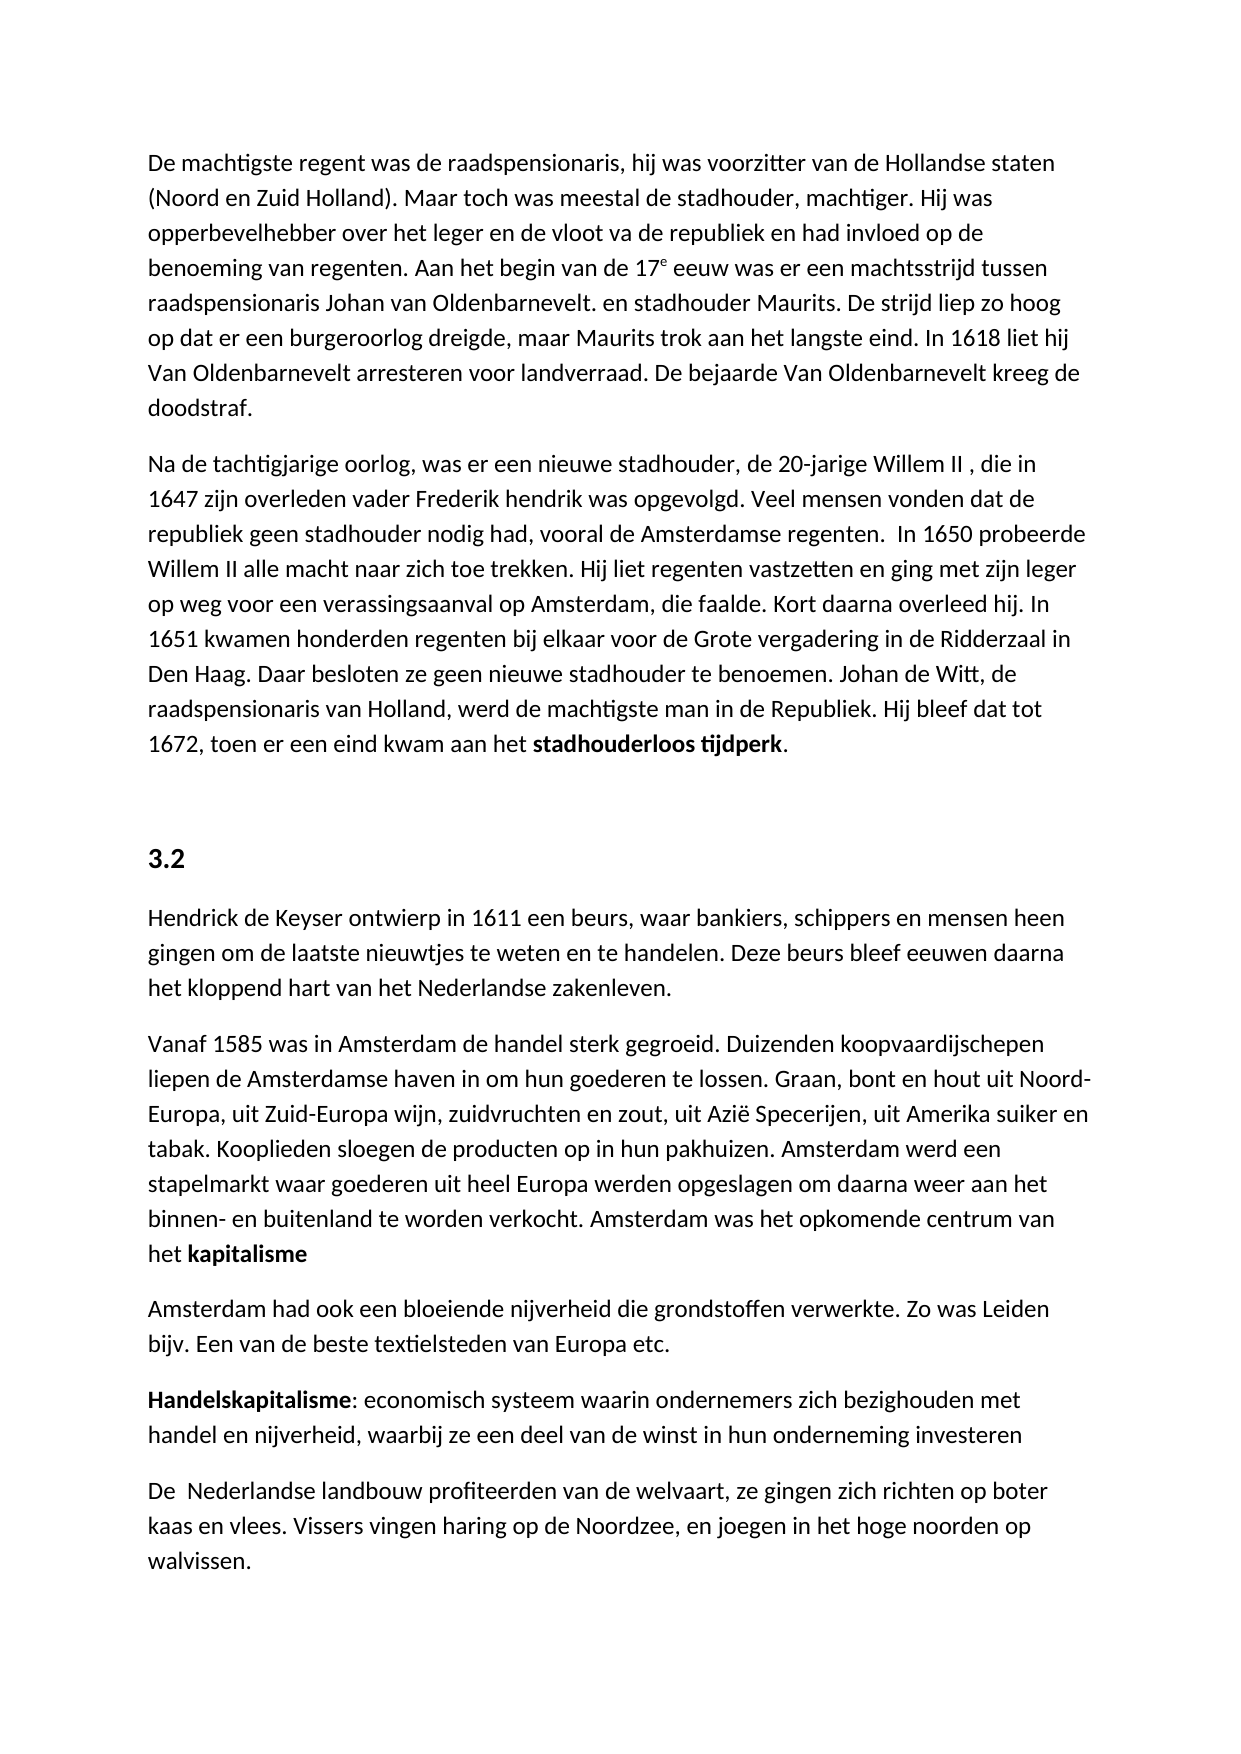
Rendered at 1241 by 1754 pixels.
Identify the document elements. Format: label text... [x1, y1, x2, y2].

text 3.2 [148, 840, 1093, 876]
text Vanaf 1585 was in Amsterdam de handel sterk gegroeid. Duizenden koopvaardijschepen liepen de Amsterdamse haven in om hun goederen te lossen. Graan, bont en hout uit Noord-Europa, uit Zuid-Europa wijn, zuidvruchten en zout, uit Azië Specerijen, uit Amerika suiker en tabak. Kooplieden sloegen de producten op in hun pakhuizen. Amsterdam werd een stapelmarkt waar goederen uit heel Europa werden opgeslagen om daarna weer aan het binnen- en buitenland te worden verkocht. Amsterdam was het opkomende centrum van het kapitalisme [148, 1028, 1093, 1268]
text Hendrick de Keyser ontwierp in 1611 een beurs, waar bankiers, schippers en mensen heen gingen om de laatste nieuwtjes te weten en te handelen. Deze beurs bleef eeuwen daarna het kloppend hart van het Nederlandse zakenleven. [148, 902, 1093, 1002]
text Handelskapitalisme: economisch systeem waarin ondernemers zich bezighouden met handel en nijverheid, waarbij ze een deel van de winst in hun onderneming investeren [148, 1384, 1093, 1450]
text De Nederlandse landbouw profiteerden van de welvaart, ze gingen zich richten op boter kaas en vlees. Vissers vingen haring op de Noordzee, en joegen in het hoge noorden op walvissen. [148, 1475, 1093, 1576]
text Na de tachtigjarige oorlog, was er een nieuwe stadhouder, de 20-jarige Willem II , die in 1647 zijn overleden vader Frederik hendrik was opgevolgd. Veel mensen vonden dat de republiek geen stadhouder nodig had, vooral de Amsterdamse regenten. In 1650 probeerde Willem II alle macht naar zich toe trekken. Hij liet regenten vastzetten en ging met zijn leger op weg voor een verassingsaanval op Amsterdam, die faalde. Kort daarna overleed hij. In 1651 kwamen honderden regenten bij elkaar voor de Grote vergadering in de Ridderzaal in Den Haag. Daar besloten ze geen nieuwe stadhouder te benoemen. Johan de Witt, de raadspensionaris van Holland, werd de machtigste man in de Republiek. Hij bleef dat tot 1672, toen er een eind kwam aan het stadhouderloos tijdperk. [148, 448, 1093, 759]
text De machtigste regent was de raadspensionaris, hij was voorzitter van de Hollandse staten (Noord en Zuid Holland). Maar toch was meestal de stadhouder, machtiger. Hij was opperbevelhebber over het leger en de vloot va de republiek en had invloed op de benoeming van regenten. Aan het begin van de 17e eeuw was er een machtsstrijd tussen raadspensionaris Johan van Oldenbarnevelt. en stadhouder Maurits. De strijd liep zo hoog op dat er een burgeroorlog dreigde, maar Maurits trok aan het langste eind. In 1618 liet hij Van Oldenbarnevelt arresteren voor landverraad. De bejaarde Van Oldenbarnevelt kreeg de doodstraf. [148, 148, 1093, 423]
text Amsterdam had ook een bloeiende nijverheid die grondstoffen verwerkte. Zo was Leiden bijv. Een van de beste textielsteden van Europa etc. [148, 1293, 1093, 1359]
